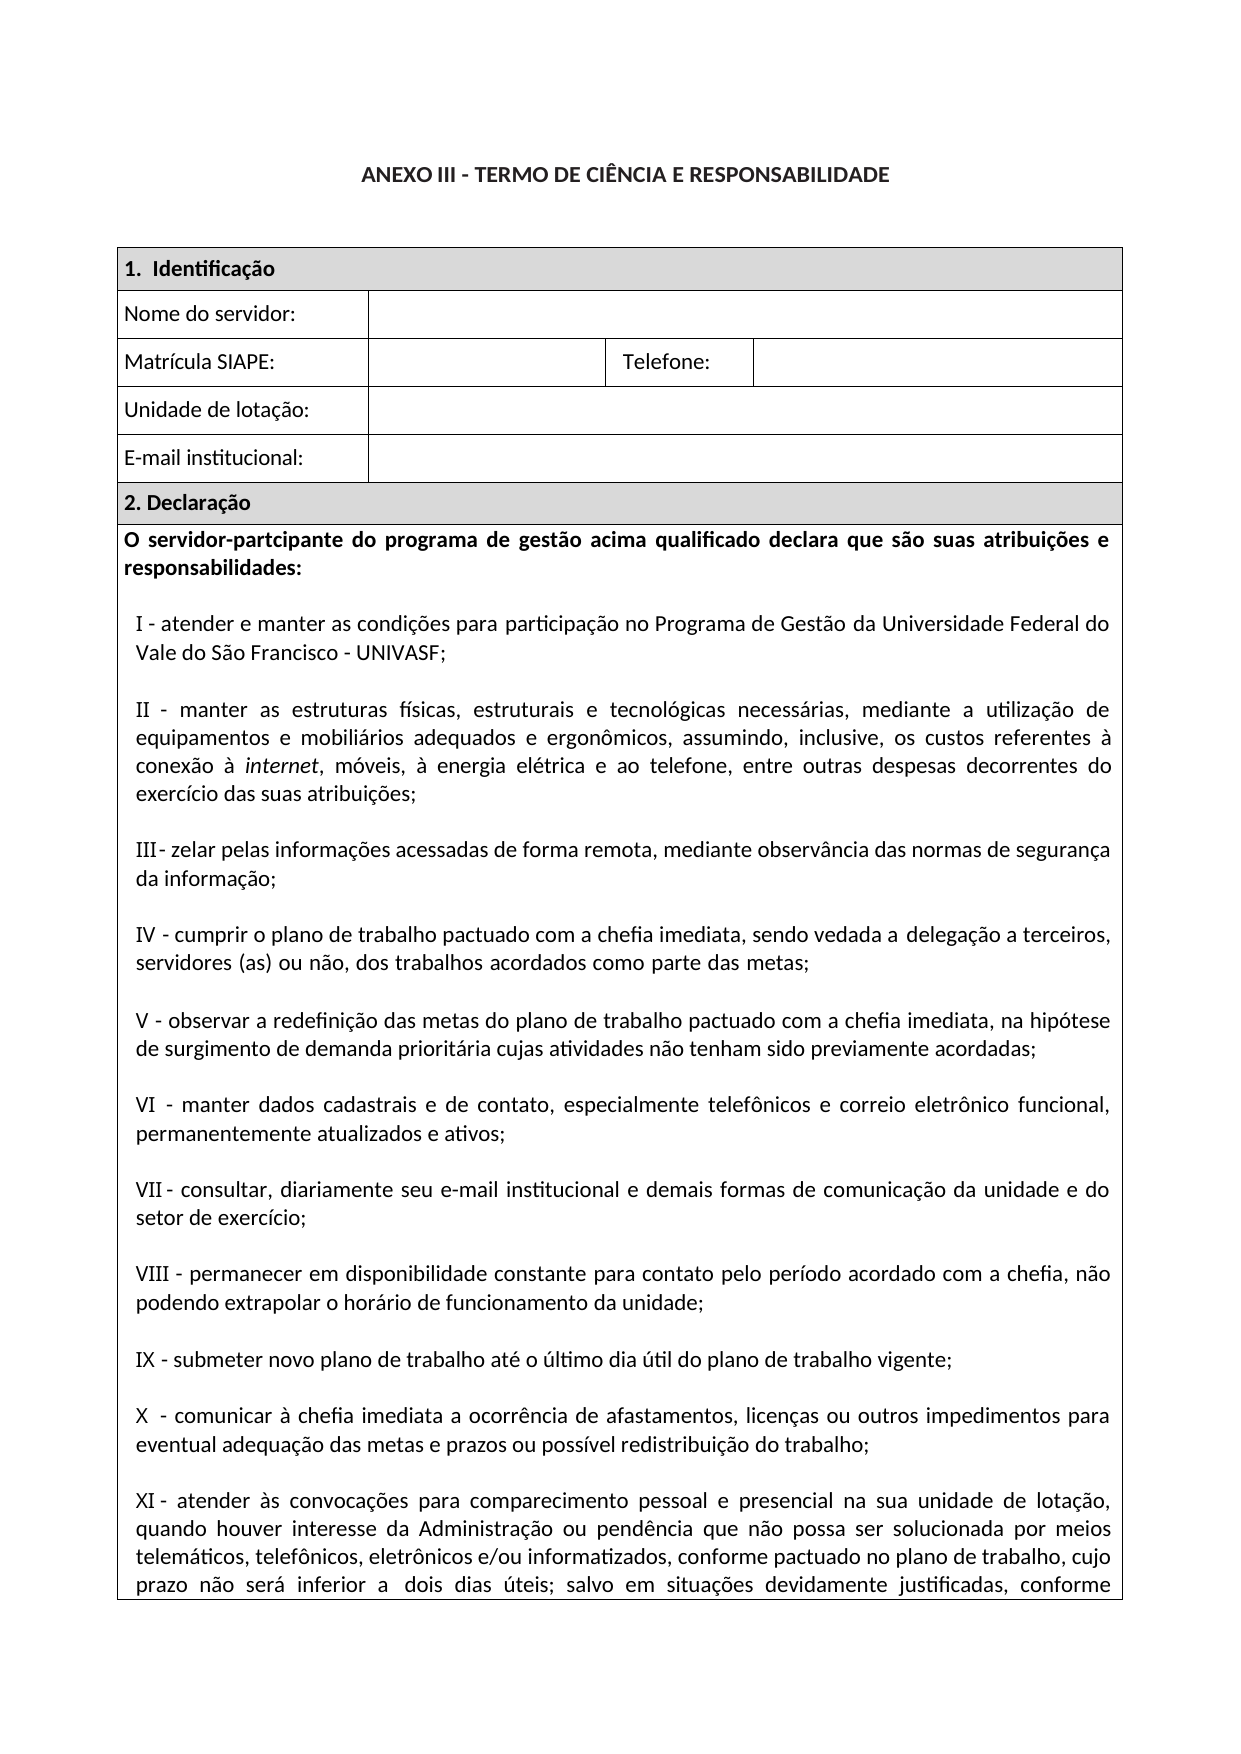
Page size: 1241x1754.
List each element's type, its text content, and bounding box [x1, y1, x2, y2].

table_cell Matrícula SIAPE: [118, 339, 368, 386]
table_cell [369, 339, 605, 386]
table_cell E-mail institucional: [118, 435, 368, 482]
table_header 1. Identificação [118, 248, 1122, 290]
table_cell Nome do servidor: [118, 291, 368, 338]
table_cell Telefone: [606, 339, 753, 386]
text ANEXO III - TERMO DE CIÊNCIA E RESPONSABILIDADE [198, 160, 1053, 188]
table_cell Unidade de lotação: [118, 387, 368, 434]
table_cell [369, 387, 1122, 434]
table_cell [369, 291, 1122, 338]
table_cell [369, 435, 1122, 482]
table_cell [118, 525, 1122, 1598]
table_cell 2. Declaração [118, 483, 1122, 524]
table_cell [754, 339, 1122, 386]
